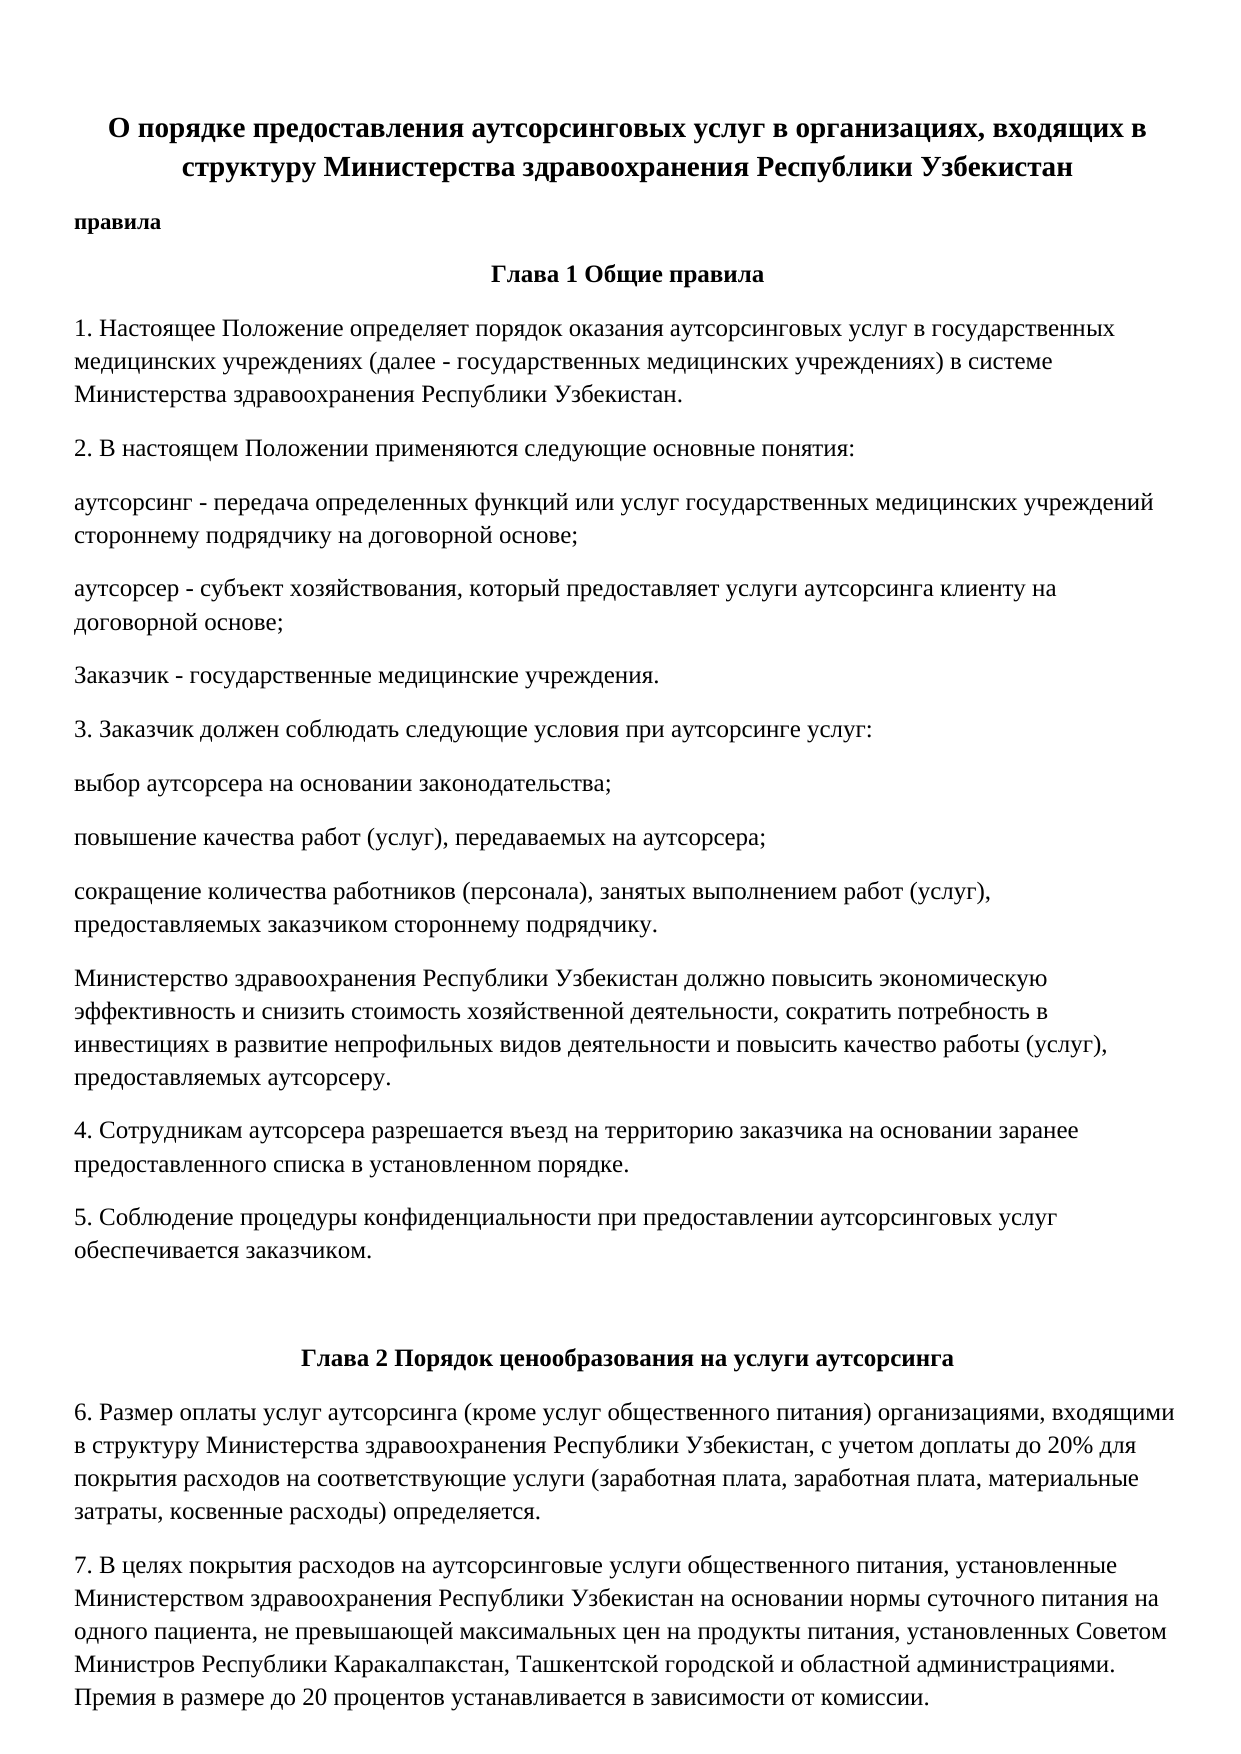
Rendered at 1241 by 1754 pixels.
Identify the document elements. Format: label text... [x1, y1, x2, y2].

text Глава 1 Общие правила [74, 259, 1181, 288]
text правила [74, 208, 1181, 234]
text аутсорсинг - передача определенных функций или услуг государственных медицинских учреждений стороннему подрядчику на договорной основе; [74, 487, 1181, 548]
text Глава 2 Порядок ценообразования на услуги аутсорсинга [74, 1343, 1181, 1372]
text Заказчик - государственные медицинские учреждения. [74, 660, 1181, 689]
text 2. В настоящем Положении применяются следующие основные понятия: [74, 433, 1181, 462]
text повышение качества работ (услуг), передаваемых на аутсорсера; [74, 822, 1181, 851]
text аутсорсер - субъект хозяйствования, который предоставляет услуги аутсорсинга клиенту на договорной основе; [74, 573, 1181, 635]
text выбор аутсорсера на основании законодательства; [74, 768, 1181, 797]
text 5. Соблюдение процедуры конфиденциальности при предоставлении аутсорсинговых услуг обеспечивается заказчиком. [74, 1202, 1181, 1264]
text 4. Сотрудникам аутсорсера разрешается въезд на территорию заказчика на основании заранее предоставленного списка в установленном порядке. [74, 1116, 1181, 1177]
text О порядке предоставления аутсорсинговых услуг в организациях, входящих в структуру Министерства здравоохранения Республики Узбекистан [74, 110, 1181, 182]
text 3. Заказчик должен соблюдать следующие условия при аутсорсинге услуг: [74, 714, 1181, 743]
text 1. Настоящее Положение определяет порядок оказания аутсорсинговых услуг в государственных медицинских учреждениях (далее - государственных медицинских учреждениях) в системе Министерства здравоохранения Республики Узбекистан. [74, 313, 1181, 408]
text сокращение количества работников (персонала), занятых выполнением работ (услуг), предоставляемых заказчиком стороннему подрядчику. [74, 876, 1181, 938]
text 6. Размер оплаты услуг аутсорсинга (кроме услуг общественного питания) организациями, входящими в структуру Министерства здравоохранения Республики Узбекистан, с учетом доплаты до 20% для покрытия расходов на соответствующие услуги (заработная плата, заработная плата, материальные затраты, косвенные расходы) определяется. [74, 1397, 1181, 1525]
text 7. В целях покрытия расходов на аутсорсинговые услуги общественного питания, установленные Министерством здравоохранения Республики Узбекистан на основании нормы суточного питания на одного пациента, не превышающей максимальных цен на продукты питания, установленных Советом Министров Республики Каракалпакстан, Ташкентской городской и областной администрациями. Премия в размере до 20 процентов устанавливается в зависимости от комиссии. [74, 1550, 1181, 1711]
text Министерство здравоохранения Республики Узбекистан должно повысить экономическую эффективность и снизить стоимость хозяйственной деятельности, сократить потребность в инвестициях в развитие непрофильных видов деятельности и повысить качество работы (услуг), предоставляемых аутсорсеру. [74, 963, 1181, 1091]
